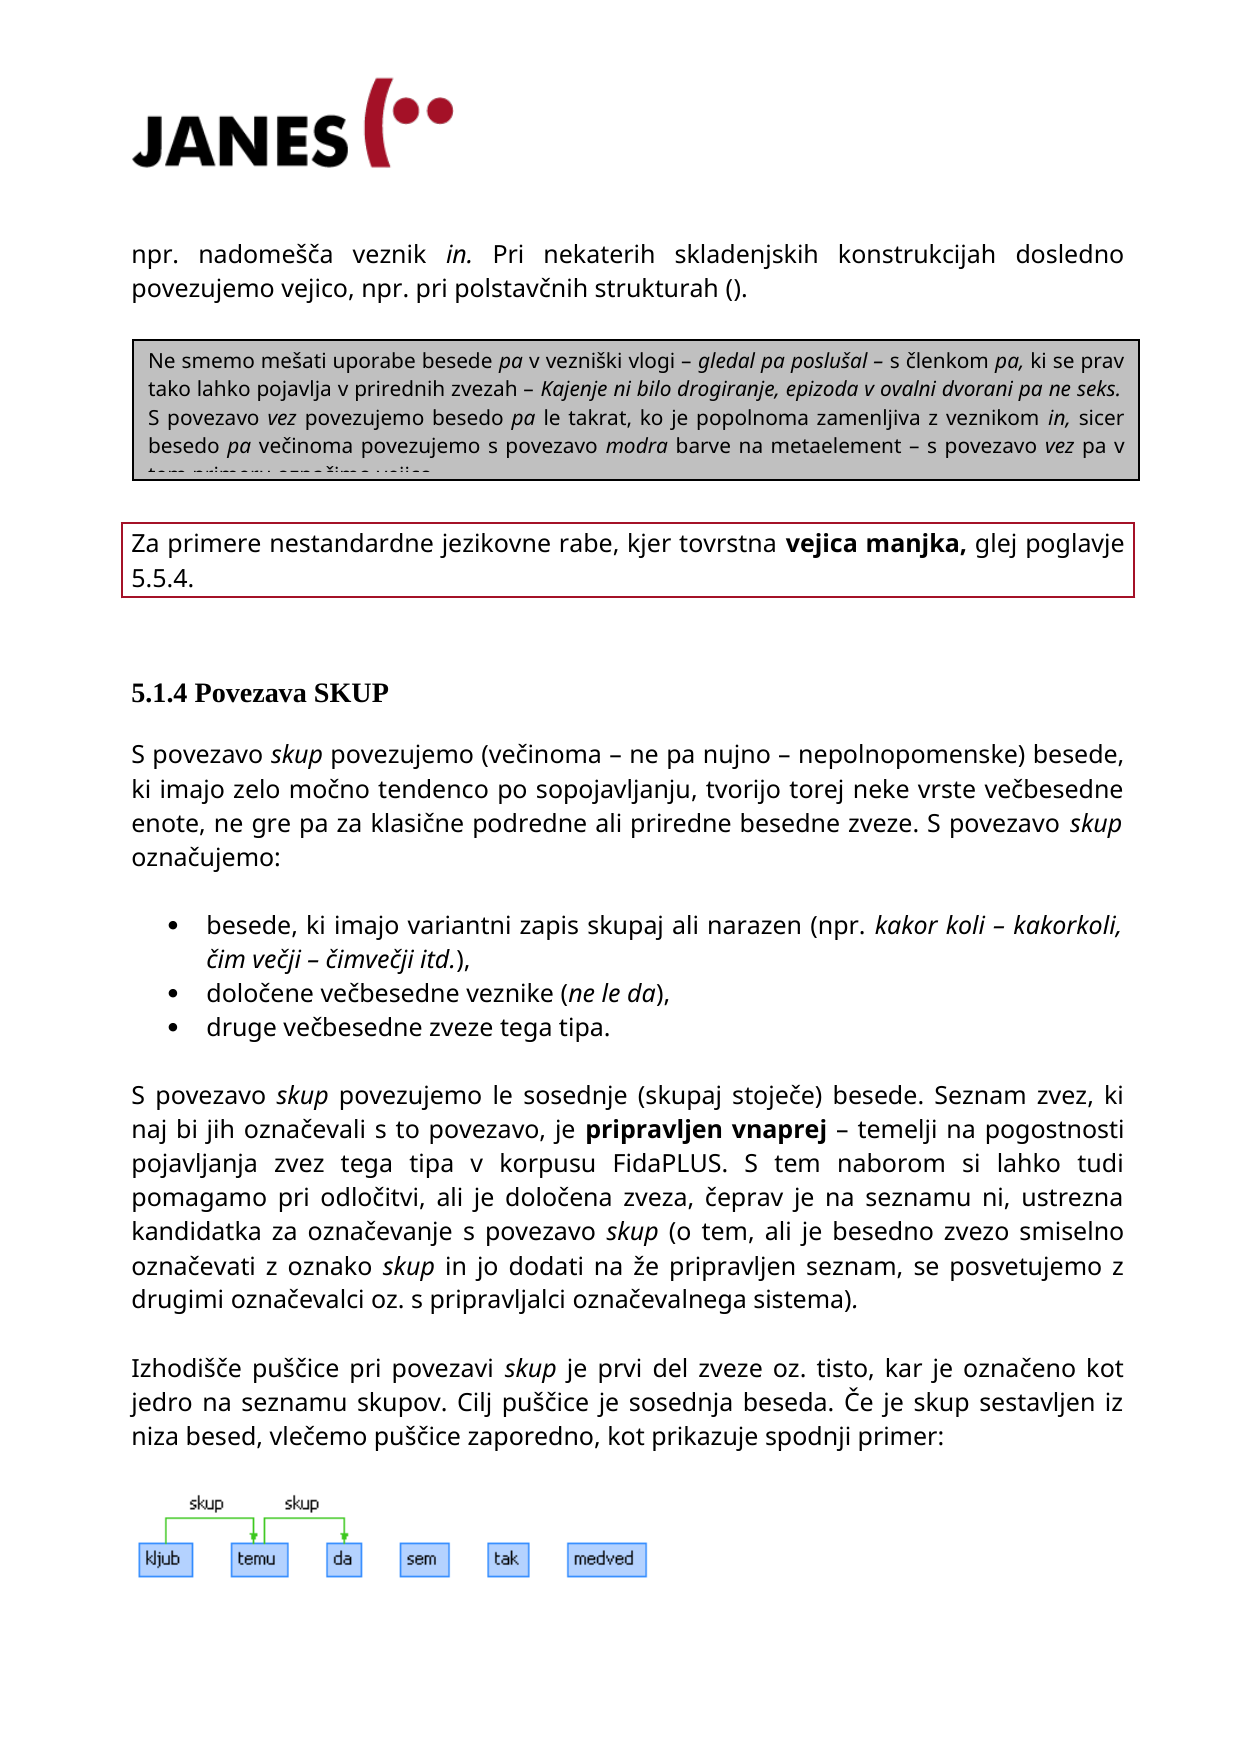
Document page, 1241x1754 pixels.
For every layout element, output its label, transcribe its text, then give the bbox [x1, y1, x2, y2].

list besede, ki imajo variantni zapis skupaj ali narazen (npr. kakor koli – kakorkoli, čim večji – čimvečji itd.), [169, 907, 1125, 976]
text Za primere nestandardne jezikovne rabe, kjer tovrstna vejica manjka, glej poglavje 5.5.4. [123, 524, 1133, 596]
subtitle 5.1.4 Povezava SKUP [131, 676, 1125, 708]
list določene večbesedne veznike (ne le da), [169, 976, 1125, 1010]
text S povezavo skup povezujemo (večinoma – ne pa nujno – nepolnopomenske) besede, ki imajo zelo močno tendenco po sopojavljanju, tvorijo torej neke vrste večbesedne enote, ne gre pa za klasične podredne ali priredne besedne zveze. S povezavo skup označujemo: [131, 737, 1125, 873]
picture [131, 75, 454, 169]
picture [131, 1486, 655, 1584]
text S povezavo skup povezujemo le sosednje (skupaj stoječe) besede. Seznam zvez, ki naj bi jih označevali s to povezavo, je pripravljen vnaprej – temelji na pogostnosti pojavljanja zvez tega tipa v korpusu FidaPLUS. S tem naborom si lahko tudi pomagamo pri odločitvi, ali je določena zveza, čeprav je na seznamu ni, ustrezna kandidatka za označevanje s povezavo skup (o tem, ali je besedno zvezo smiselno označevati z oznako skup in jo dodati na že pripravljen seznam, se posvetujemo z drugimi označevalci oz. s pripravljalci označevalnega sistema). [131, 1078, 1125, 1316]
text Izhodišče puščice pri povezavi skup je prvi del zveze oz. tisto, kar je označeno kot jedro na seznamu skupov. Cilj puščice je sosednja beseda. Če je skup sestavljen iz niza besed, vlečemo puščice zaporedno, kot prikazuje spodnji primer: [131, 1350, 1125, 1452]
list druge večbesedne zveze tega tipa. [169, 1010, 1125, 1044]
